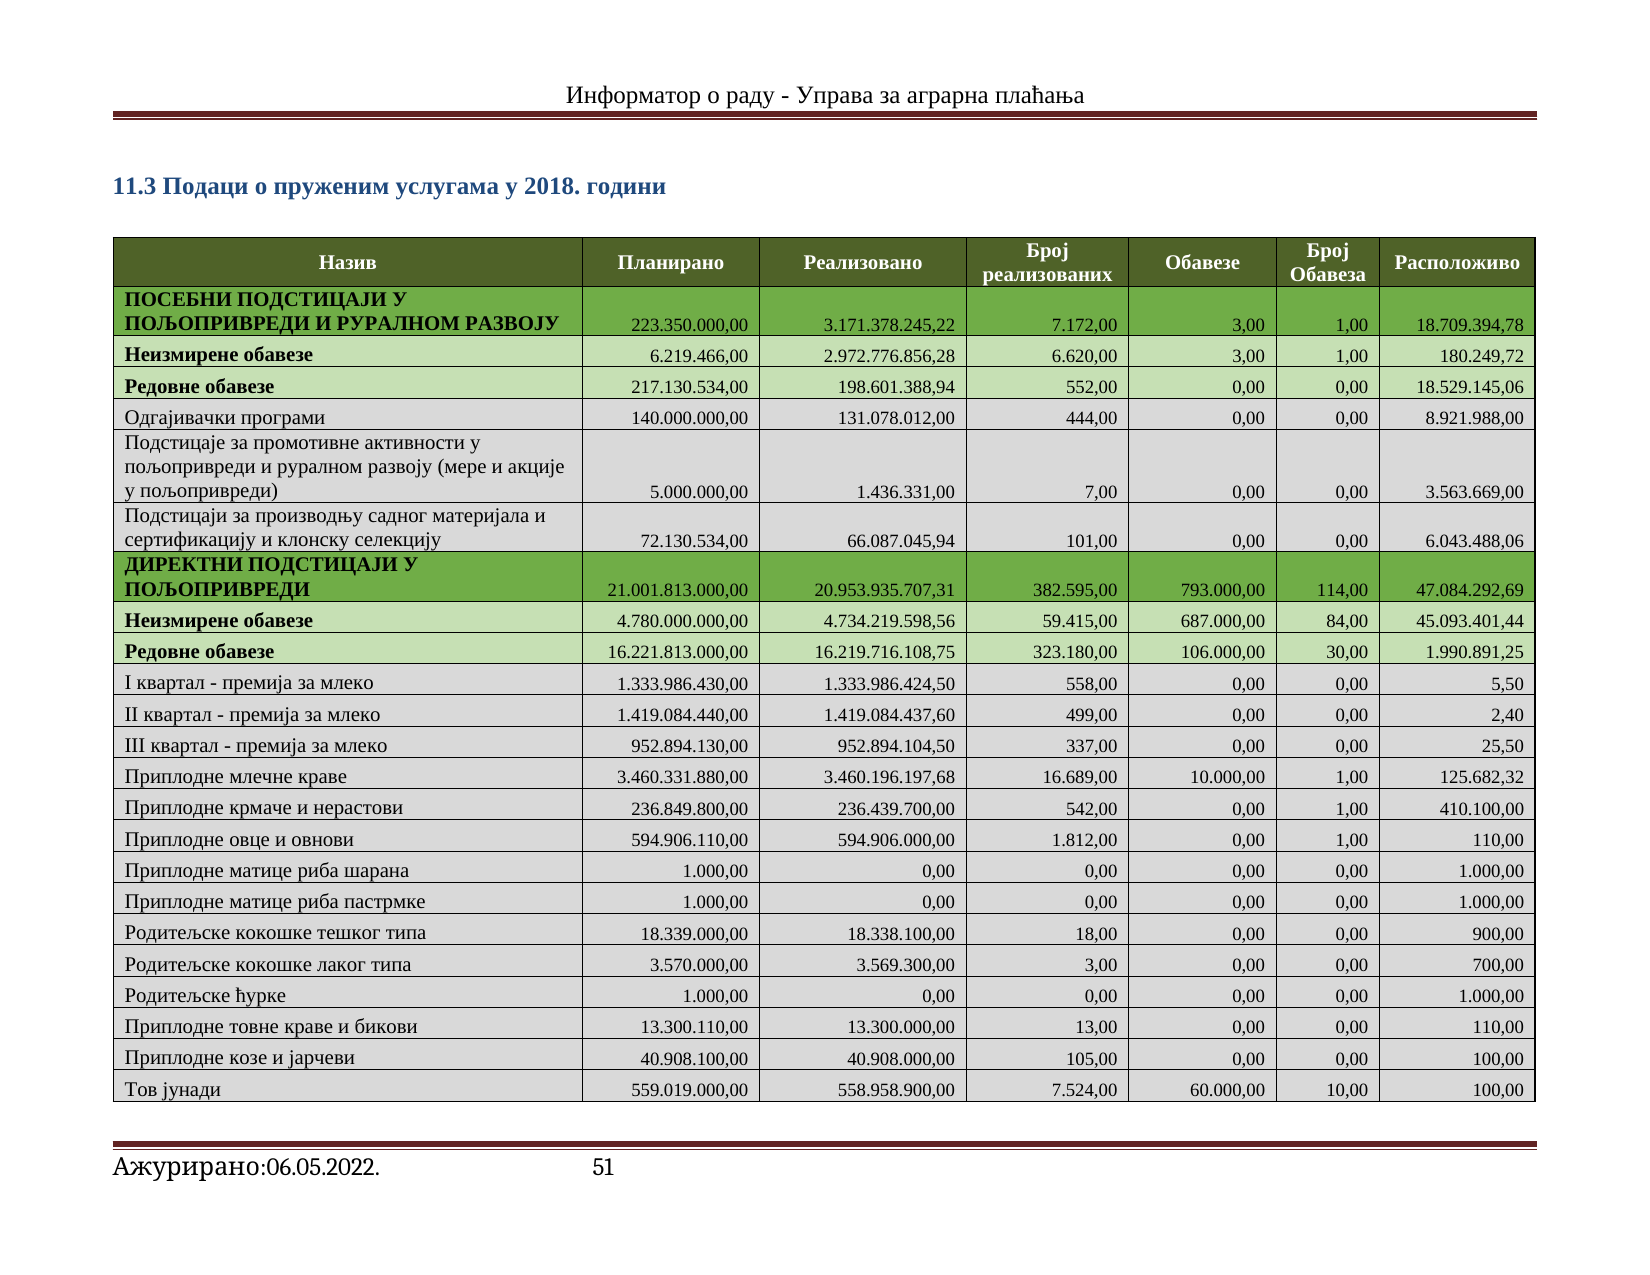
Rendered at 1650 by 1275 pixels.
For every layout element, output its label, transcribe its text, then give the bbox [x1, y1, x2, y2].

table_cell 236.439.700,00 [760, 789, 966, 819]
table_cell Приплодне козе и јарчеви [114, 1039, 582, 1069]
table_cell ДИРЕКТНИ ПОДСТИЦАЈИ У ПОЉОПРИВРЕДИ [114, 552, 582, 601]
table_cell 1,00 [1277, 336, 1379, 366]
table_header Назив [114, 238, 582, 286]
table_cell 47.084.292,69 [1380, 552, 1534, 601]
table_cell 444,00 [967, 399, 1128, 429]
table_cell 6.620,00 [967, 336, 1128, 366]
table_cell 3,00 [1129, 336, 1276, 366]
table_cell Одгајивачки програми [114, 399, 582, 429]
table_cell 0,00 [1277, 914, 1379, 944]
table_cell 13.300.110,00 [583, 1008, 759, 1038]
table_cell 13,00 [967, 1008, 1128, 1038]
table_cell 7.524,00 [967, 1070, 1128, 1101]
table_cell 18.338.100,00 [760, 914, 966, 944]
table_cell 0,00 [967, 852, 1128, 882]
table_cell 45.093.401,44 [1380, 602, 1534, 632]
table_cell 18.339.000,00 [583, 914, 759, 944]
table_cell 0,00 [1277, 977, 1379, 1007]
table_header Обавезе [1129, 238, 1276, 286]
table_cell 3,00 [1129, 287, 1276, 335]
table_cell 236.849.800,00 [583, 789, 759, 819]
table_cell 84,00 [1277, 602, 1379, 632]
table_cell 0,00 [967, 883, 1128, 913]
table_cell 0,00 [1129, 914, 1276, 944]
table_cell 100,00 [1380, 1070, 1534, 1101]
table_cell 13.300.000,00 [760, 1008, 966, 1038]
table_cell 687.000,00 [1129, 602, 1276, 632]
table_cell 1.000,00 [1380, 883, 1534, 913]
table_cell 0,00 [1129, 695, 1276, 726]
table_cell 125.682,32 [1380, 758, 1534, 788]
table_cell I квартал - премија за млеко [114, 664, 582, 694]
table_cell 100,00 [1380, 1039, 1534, 1069]
table_cell 1,00 [1277, 287, 1379, 335]
table_cell 542,00 [967, 789, 1128, 819]
table_cell 1.990.891,25 [1380, 633, 1534, 663]
table_cell 3.460.331.880,00 [583, 758, 759, 788]
table_cell 105,00 [967, 1039, 1128, 1069]
table_cell 0,00 [760, 883, 966, 913]
table_cell 952.894.104,50 [760, 727, 966, 757]
table_cell 217.130.534,00 [583, 367, 759, 398]
table_cell 793.000,00 [1129, 552, 1276, 601]
table_header Расположиво [1380, 238, 1534, 286]
table_cell 0,00 [1277, 399, 1379, 429]
table_cell 198.601.388,94 [760, 367, 966, 398]
table_cell 30,00 [1277, 633, 1379, 663]
table_cell 0,00 [1277, 1039, 1379, 1069]
table_cell Приплодне крмаче и нерастови [114, 789, 582, 819]
table_cell 1,00 [1277, 820, 1379, 851]
table_cell 16.221.813.000,00 [583, 633, 759, 663]
table_cell 1.000,00 [583, 852, 759, 882]
table_cell 10,00 [1277, 1070, 1379, 1101]
table_cell 2.972.776.856,28 [760, 336, 966, 366]
table_cell 0,00 [1277, 695, 1379, 726]
table_cell 3.563.669,00 [1380, 430, 1534, 502]
table_cell 140.000.000,00 [583, 399, 759, 429]
table_cell 180.249,72 [1380, 336, 1534, 366]
table_cell 1.000,00 [583, 883, 759, 913]
table_cell 0,00 [1129, 430, 1276, 502]
table_cell Приплодне млечне краве [114, 758, 582, 788]
table_cell 0,00 [1277, 852, 1379, 882]
table_cell 382.595,00 [967, 552, 1128, 601]
table_cell ПОСЕБНИ ПОДСТИЦАЈИ У ПОЉОПРИВРЕДИ И РУРАЛНОМ РАЗВОЈУ [114, 287, 582, 335]
table_cell 0,00 [1129, 367, 1276, 398]
table_cell Приплодне овце и овнови [114, 820, 582, 851]
table_cell 1,00 [1277, 758, 1379, 788]
table_cell 8.921.988,00 [1380, 399, 1534, 429]
table_cell Неизмирене обавезе [114, 602, 582, 632]
table_cell Приплодне матице риба шарана [114, 852, 582, 882]
table_cell Редовне обавезе [114, 633, 582, 663]
table_cell 4.780.000.000,00 [583, 602, 759, 632]
table_header Број Обавеза [1277, 238, 1379, 286]
table_cell Родитељске ћурке [114, 977, 582, 1007]
table_cell 323.180,00 [967, 633, 1128, 663]
table_cell 6.043.488,06 [1380, 503, 1534, 551]
table_cell 552,00 [967, 367, 1128, 398]
table_cell 0,00 [1277, 664, 1379, 694]
table_cell 594.906.110,00 [583, 820, 759, 851]
table_cell 1.419.084.440,00 [583, 695, 759, 726]
table_cell 101,00 [967, 503, 1128, 551]
table_cell Приплодне товне краве и бикови [114, 1008, 582, 1038]
table_cell 499,00 [967, 695, 1128, 726]
table_cell Редовне обавезе [114, 367, 582, 398]
table_cell 7.172,00 [967, 287, 1128, 335]
table_cell 1.333.986.430,00 [583, 664, 759, 694]
table_cell 0,00 [1277, 503, 1379, 551]
table_cell Родитељске кокошке лаког типа [114, 945, 582, 976]
table_cell 0,00 [1277, 430, 1379, 502]
table_cell 0,00 [1277, 945, 1379, 976]
table_cell 1.419.084.437,60 [760, 695, 966, 726]
table_cell 3.171.378.245,22 [760, 287, 966, 335]
table_header Реализовано [760, 238, 966, 286]
table_cell Подстицаје за промотивне активности у пољопривреди и руралном развоју (мере и акције у пољопривреди) [114, 430, 582, 502]
table_cell 18,00 [967, 914, 1128, 944]
table_cell 0,00 [760, 852, 966, 882]
table_cell 40.908.000,00 [760, 1039, 966, 1069]
table_cell 0,00 [760, 977, 966, 1007]
table_cell 0,00 [967, 977, 1128, 1007]
table_cell 18.529.145,06 [1380, 367, 1534, 398]
table_cell III квартал - премија за млеко [114, 727, 582, 757]
table_cell 3.570.000,00 [583, 945, 759, 976]
table_cell 21.001.813.000,00 [583, 552, 759, 601]
table_cell 25,50 [1380, 727, 1534, 757]
table_cell 1.436.331,00 [760, 430, 966, 502]
table_cell 410.100,00 [1380, 789, 1534, 819]
table_cell 0,00 [1277, 727, 1379, 757]
table_cell 0,00 [1277, 883, 1379, 913]
table_cell 1.000,00 [1380, 852, 1534, 882]
table_cell 1.812,00 [967, 820, 1128, 851]
table_cell 0,00 [1129, 945, 1276, 976]
table_cell 0,00 [1129, 1008, 1276, 1038]
table_cell 0,00 [1129, 789, 1276, 819]
table_cell 66.087.045,94 [760, 503, 966, 551]
table_cell 0,00 [1129, 664, 1276, 694]
table_cell 3.460.196.197,68 [760, 758, 966, 788]
table_cell 5.000.000,00 [583, 430, 759, 502]
table_cell Родитељске кокошке тешког типа [114, 914, 582, 944]
table_cell 5,50 [1380, 664, 1534, 694]
table_cell 1.000,00 [1380, 977, 1534, 1007]
table_cell 0,00 [1129, 820, 1276, 851]
table_cell 0,00 [1277, 1008, 1379, 1038]
table_cell 72.130.534,00 [583, 503, 759, 551]
table_cell Подстицаји за производњу садног материјала и сертификацију и клонску селекцију [114, 503, 582, 551]
table_cell 594.906.000,00 [760, 820, 966, 851]
table_cell 558,00 [967, 664, 1128, 694]
table_cell II квартал - премија за млеко [114, 695, 582, 726]
table_cell 0,00 [1129, 852, 1276, 882]
table_cell 0,00 [1129, 1039, 1276, 1069]
table_cell 10.000,00 [1129, 758, 1276, 788]
table_cell 337,00 [967, 727, 1128, 757]
table_cell Тов јунади [114, 1070, 582, 1101]
table_cell 0,00 [1129, 503, 1276, 551]
table_cell 1,00 [1277, 789, 1379, 819]
table_cell 16.689,00 [967, 758, 1128, 788]
table_cell 131.078.012,00 [760, 399, 966, 429]
table_cell 0,00 [1277, 367, 1379, 398]
table_cell 1.000,00 [583, 977, 759, 1007]
table_cell 18.709.394,78 [1380, 287, 1534, 335]
subtitle 11.3 Подаци о пруженим услугама у 2018. години [112, 171, 1537, 199]
table_cell 1.333.986.424,50 [760, 664, 966, 694]
table_header Планирано [583, 238, 759, 286]
table_cell Приплодне матице риба пастрмке [114, 883, 582, 913]
table_cell Неизмирене обавезе [114, 336, 582, 366]
table_cell 700,00 [1380, 945, 1534, 976]
table_cell 558.958.900,00 [760, 1070, 966, 1101]
table_cell 0,00 [1129, 727, 1276, 757]
table_cell 3,00 [967, 945, 1128, 976]
table_cell 20.953.935.707,31 [760, 552, 966, 601]
table_cell 3.569.300,00 [760, 945, 966, 976]
table_cell 60.000,00 [1129, 1070, 1276, 1101]
table_cell 110,00 [1380, 1008, 1534, 1038]
table_cell 16.219.716.108,75 [760, 633, 966, 663]
table_cell 900,00 [1380, 914, 1534, 944]
table_cell 106.000,00 [1129, 633, 1276, 663]
table_cell 223.350.000,00 [583, 287, 759, 335]
table_cell 4.734.219.598,56 [760, 602, 966, 632]
table_cell 7,00 [967, 430, 1128, 502]
table_cell 59.415,00 [967, 602, 1128, 632]
table_cell 40.908.100,00 [583, 1039, 759, 1069]
table_cell 0,00 [1129, 977, 1276, 1007]
table_cell 559.019.000,00 [583, 1070, 759, 1101]
table_cell 952.894.130,00 [583, 727, 759, 757]
table_cell 0,00 [1129, 399, 1276, 429]
table_cell 6.219.466,00 [583, 336, 759, 366]
table_cell 110,00 [1380, 820, 1534, 851]
table_header Број реализованих [967, 238, 1128, 286]
table_cell 2,40 [1380, 695, 1534, 726]
table_cell 0,00 [1129, 883, 1276, 913]
table_cell 114,00 [1277, 552, 1379, 601]
